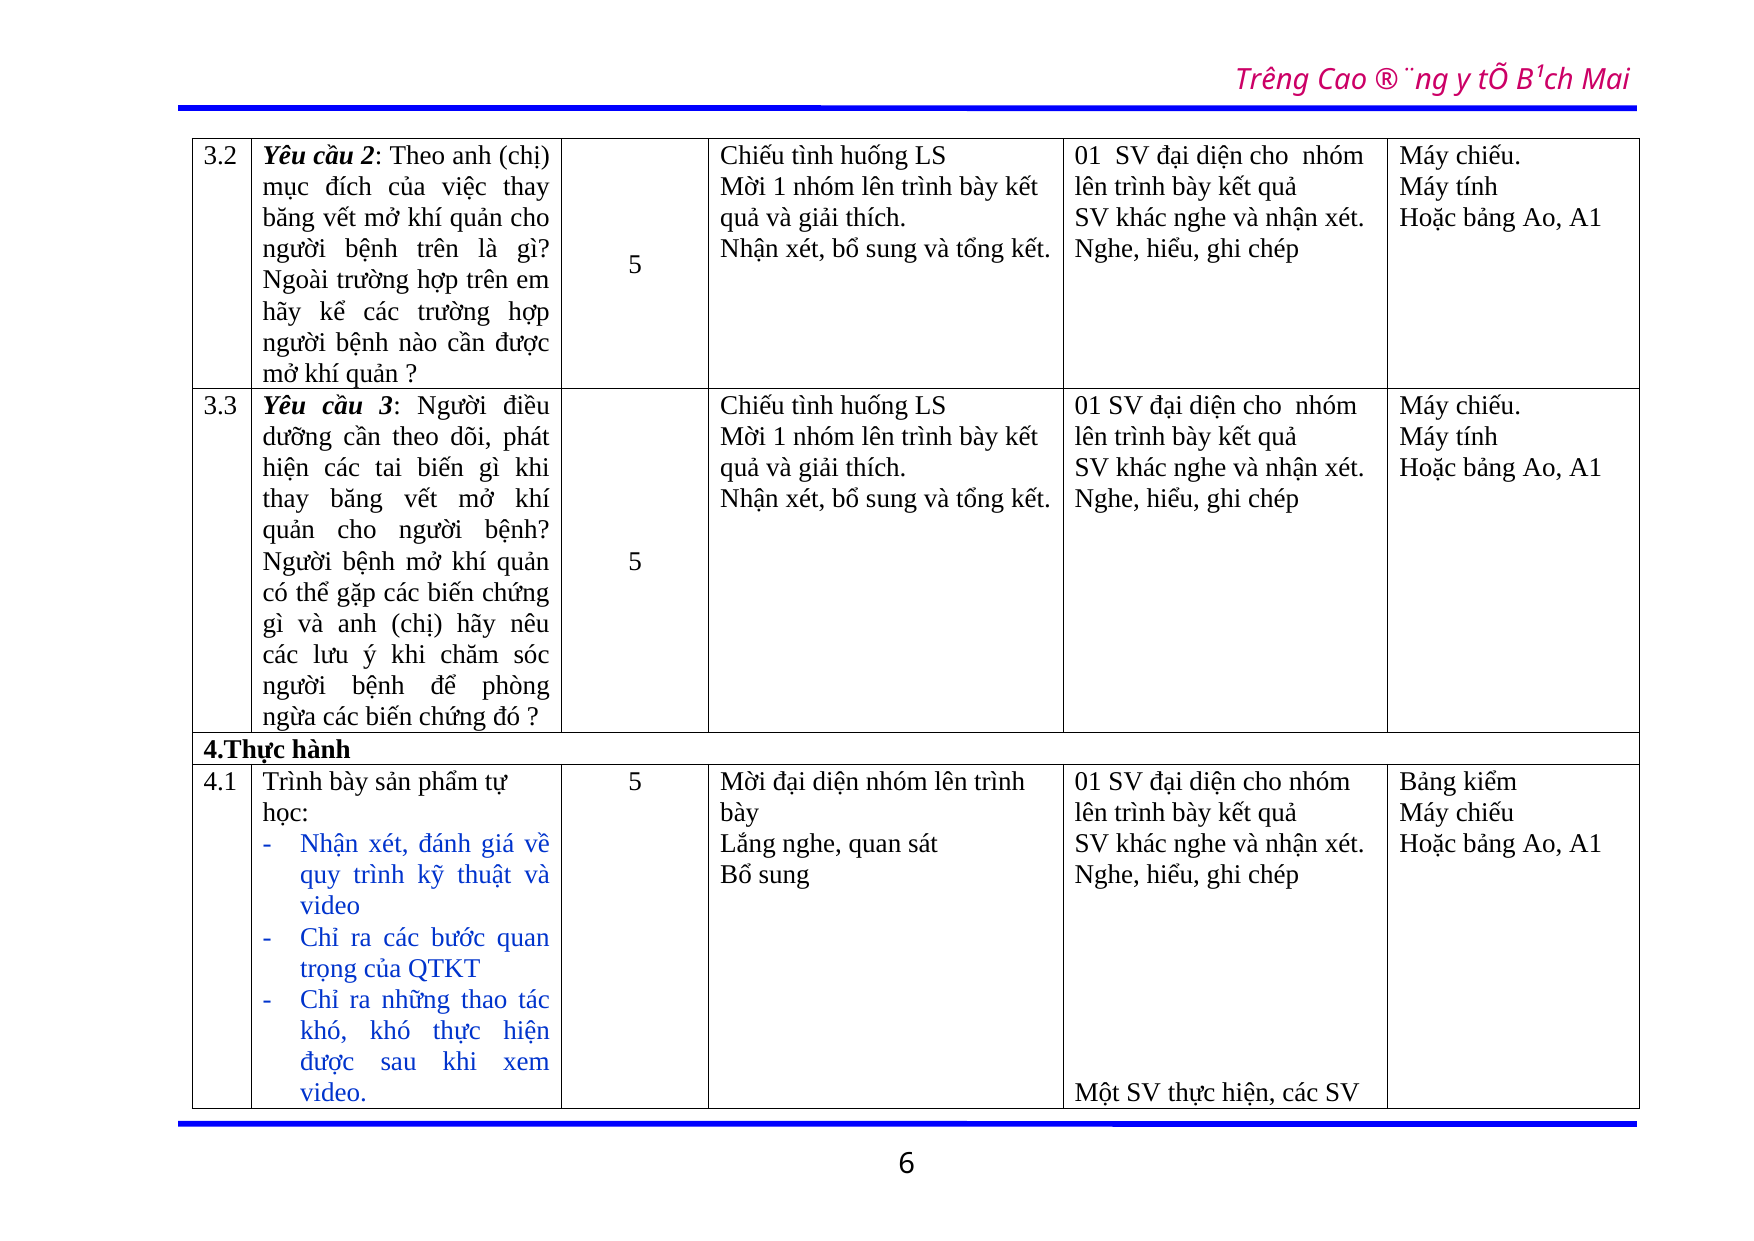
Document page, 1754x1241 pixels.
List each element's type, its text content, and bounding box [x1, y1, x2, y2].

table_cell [709, 139, 1063, 388]
table_cell Yêu cầu 3: Người điều dưỡng cần theo dõi, phát hiện các tai biến gì khi thay băng vết mở khí quản cho người bệnh? Người bệnh mở khí quản có thể gặp các biến chứng gì và anh (chị) hãy nêu các lưu ý khi chăm sóc người bệnh để phòng ngừa các biến chứng đó ? [252, 389, 561, 732]
table_cell 01 SV đại diện cho nhóm lên trình bày kết quả SV khác nghe và nhận xét. Nghe, hiểu, ghi chép [1064, 389, 1387, 732]
table_cell 5 [562, 389, 708, 732]
table_cell Chiếu tình huống LS Mời 1 nhóm lên trình bày kết quả và giải thích. Nhận xét, bổ sung và tổng kết. [709, 389, 1063, 732]
table_cell Máy chiếu. Máy tính Hoặc bảng Ao, A1 [1388, 389, 1639, 732]
table_cell 4.1 [193, 765, 251, 1107]
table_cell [709, 765, 1063, 1107]
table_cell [1064, 765, 1387, 1107]
table_cell 5 [562, 139, 708, 388]
table_cell 4.Thực hành [193, 733, 1639, 764]
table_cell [1064, 139, 1387, 388]
table_cell 5 [562, 765, 708, 1107]
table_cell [1388, 139, 1639, 388]
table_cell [252, 765, 561, 1107]
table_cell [1388, 765, 1639, 1107]
table_cell 3.2 [193, 139, 251, 388]
table_cell 3.3 [193, 389, 251, 732]
table_cell Yêu cầu 2: Theo anh (chị) mục đích của việc thay băng vết mở khí quản cho người bệnh trên là gì? Ngoài trường hợp trên em hãy kể các trường hợp người bệnh nào cần được mở khí quản ? [252, 139, 561, 388]
